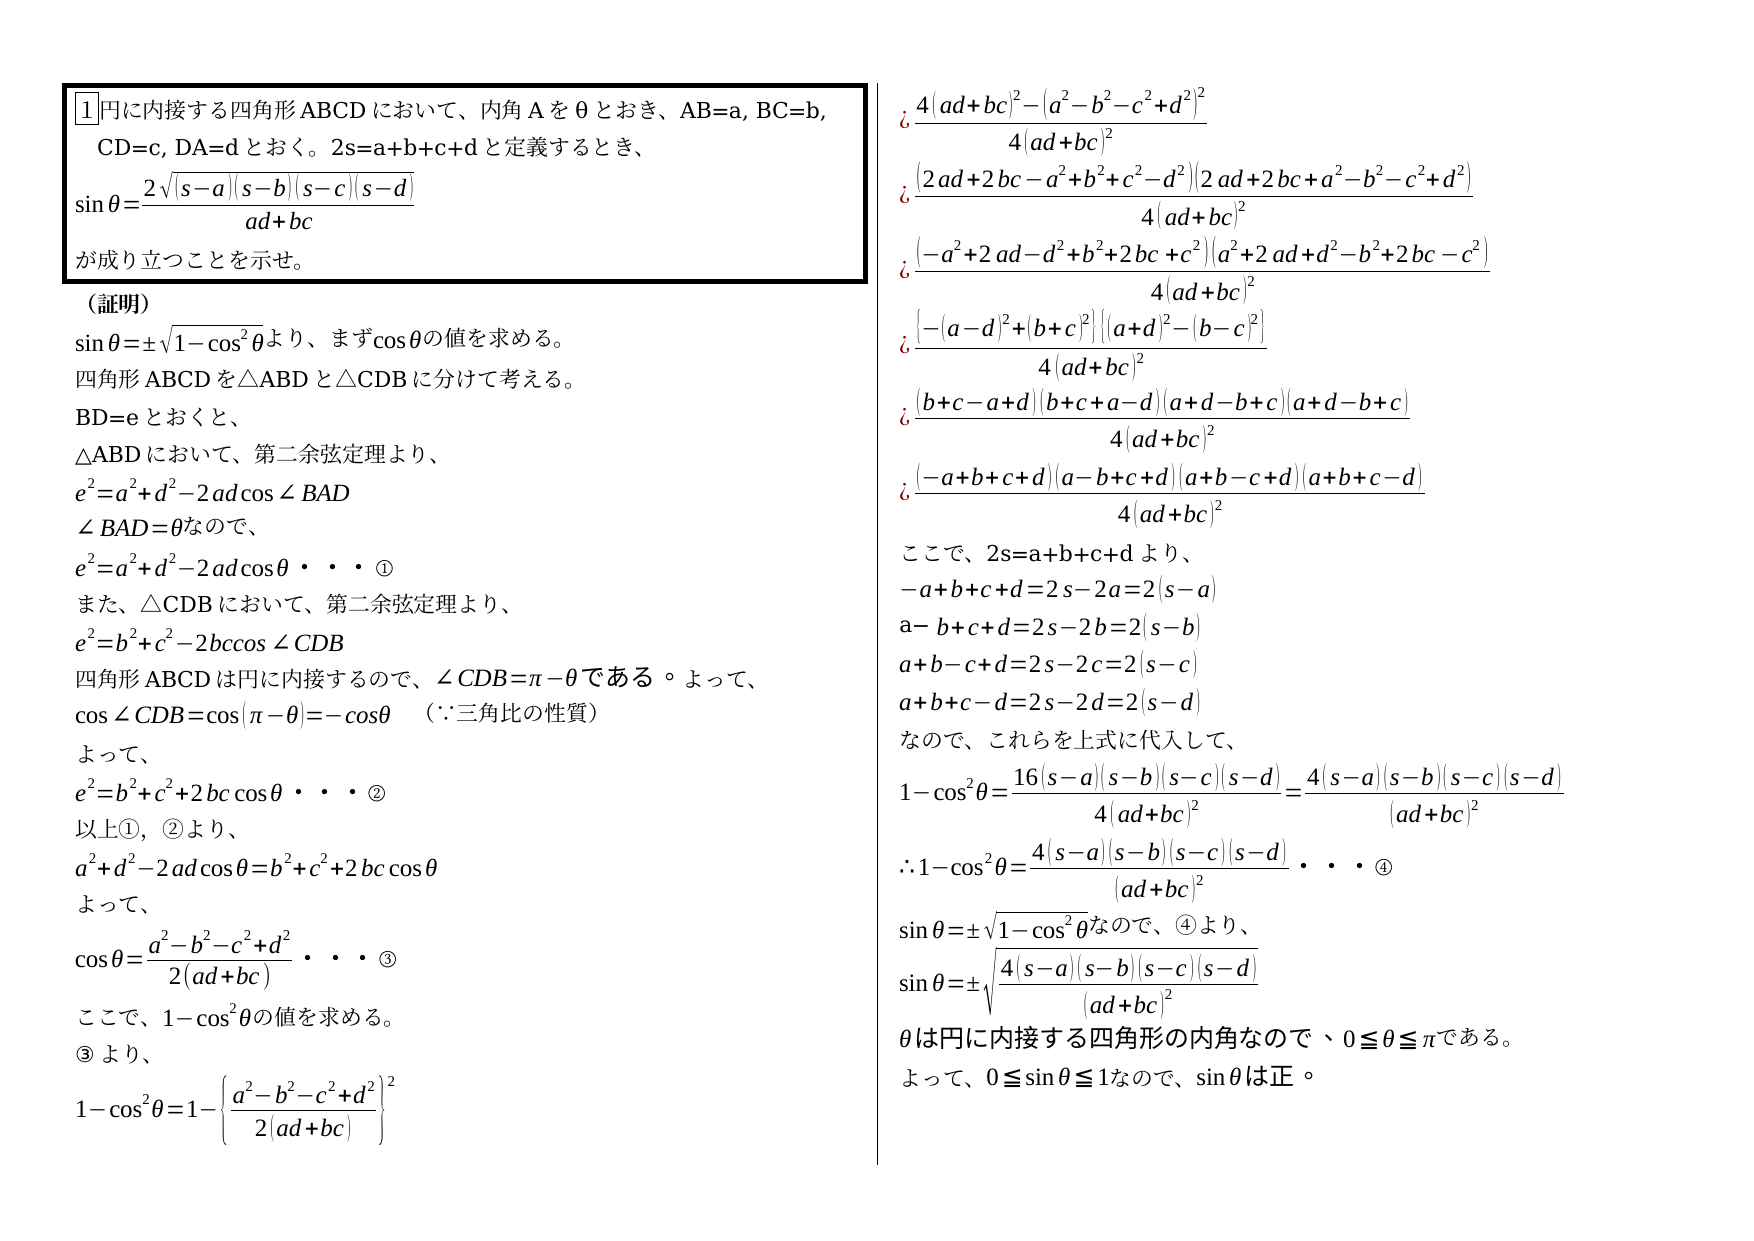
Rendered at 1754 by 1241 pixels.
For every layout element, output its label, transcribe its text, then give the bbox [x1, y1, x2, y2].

text 四角形ABCDは円に内接するので、よって、 [75, 659, 855, 697]
text よって、 [75, 884, 855, 922]
text である。 [899, 1021, 1679, 1058]
text なので、これらを上式に代入して、 [899, 721, 1679, 758]
text １円に内接する四角形ABCDにおいて、内角Aをθとおき、AB=a, BC=b, CD=c, DA=dとおく。2s=a+b+c+dと定義するとき、 [67, 88, 863, 165]
text が成り立つことを示せ。 [67, 233, 863, 279]
text ③より、 [75, 1034, 855, 1072]
text △ABDにおいて、第二余弦定理より、 [75, 434, 855, 472]
text 以上①，②より、 [75, 809, 855, 847]
text また、△CDBにおいて、第二余弦定理より、 [75, 584, 855, 622]
text ここで、の値を求める。 [75, 997, 855, 1034]
text よって、 [75, 734, 855, 772]
text より、まずの値を求める。 [75, 322, 855, 359]
text よって、なので、 [899, 1058, 1679, 1096]
text ここで、2s=a+b+c+dより、 [899, 533, 1679, 571]
text BD=eとおくと、 [75, 397, 855, 434]
text なので、 [75, 509, 855, 547]
text 四角形ABCDを△ABDと△CDBに分けて考える。 [75, 359, 855, 397]
text なので、④より、 [899, 908, 1679, 946]
text （∵三角比の性質） [75, 697, 855, 734]
text （証明） [75, 284, 855, 322]
